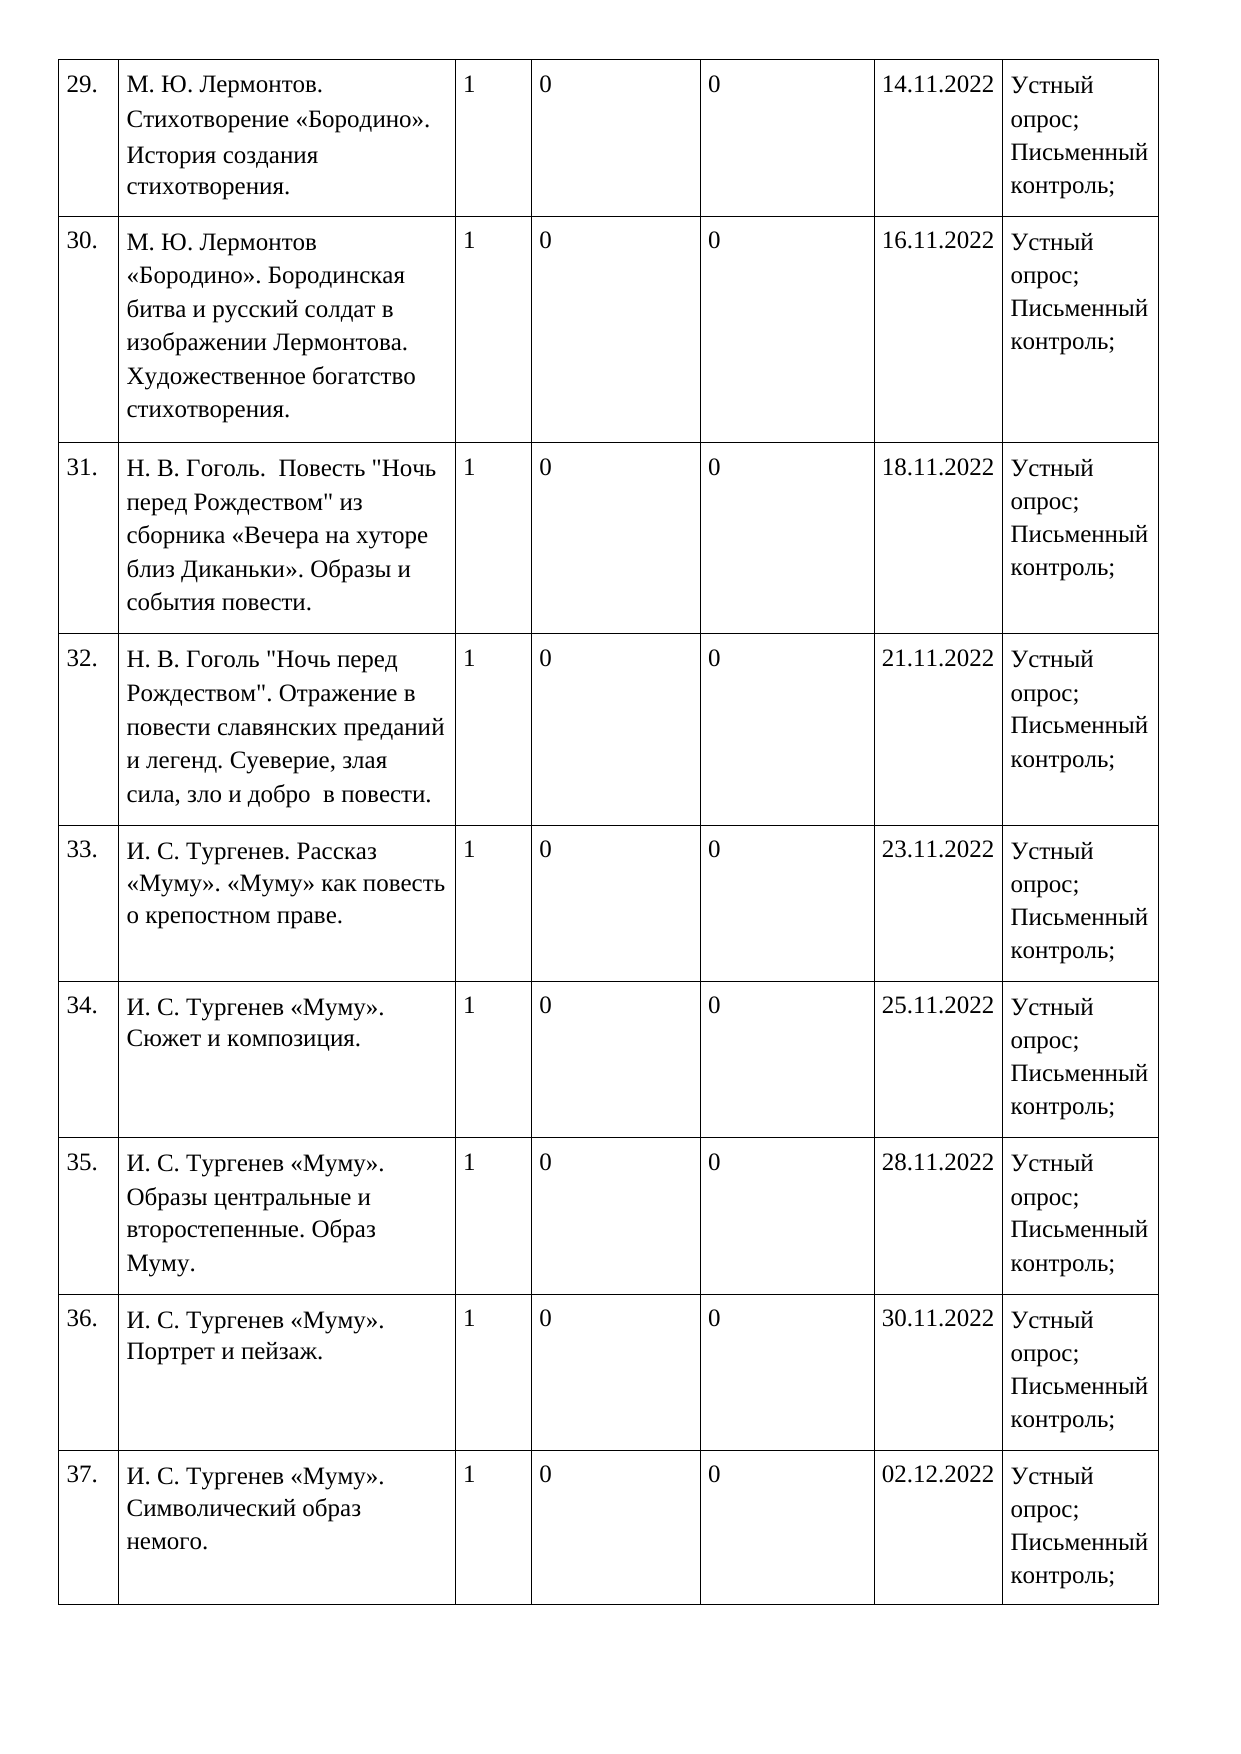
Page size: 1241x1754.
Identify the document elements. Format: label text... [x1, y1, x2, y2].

table_cell 0 [532, 1451, 700, 1604]
table_cell 18.11.2022 [875, 443, 1002, 633]
table_cell 32. [59, 634, 118, 824]
table_cell Устный опрос; Письменный контроль; [1003, 217, 1158, 442]
table_cell 1 [456, 1451, 531, 1604]
table_cell 0 [532, 1138, 700, 1293]
table_cell И. С. Тургенев «Муму». Сюжет и композиция. [119, 982, 455, 1137]
table_cell 1 [456, 217, 531, 442]
table_cell 28.11.2022 [875, 1138, 1002, 1293]
table_header М. Ю. Лермонтов. Стихотворение «Бородино». История создания стихотворения. [119, 60, 455, 216]
table_cell 1 [456, 1295, 531, 1450]
table_cell 0 [701, 1138, 874, 1293]
table_cell 0 [701, 217, 874, 442]
table_cell 16.11.2022 [875, 217, 1002, 442]
table_cell М. Ю. Лермонтов «Бородино». Бородинская битва и русский солдат в изображении Лермонтова. Художественное богатство стихотворения. [119, 217, 455, 442]
table_header 1 [456, 60, 531, 216]
table_cell 0 [701, 1451, 874, 1604]
table_cell 33. [59, 826, 118, 981]
table_cell 21.11.2022 [875, 634, 1002, 824]
table_cell 0 [532, 634, 700, 824]
table_cell Устный опрос; Письменный контроль; [1003, 826, 1158, 981]
table_cell 30. [59, 217, 118, 442]
table_header 29. [59, 60, 118, 216]
table_cell И. С. Тургенев. Рассказ «Муму». «Муму» как повесть о крепостном праве. [119, 826, 455, 981]
table_cell И. С. Тургенев «Муму». Портрет и пейзаж. [119, 1295, 455, 1450]
table_cell 0 [532, 826, 700, 981]
table_cell 35. [59, 1138, 118, 1293]
table_cell 0 [532, 443, 700, 633]
table_cell 02.12.2022 [875, 1451, 1002, 1604]
table_header Устный опрос; Письменный контроль; [1003, 60, 1158, 216]
table_cell И. С. Тургенев «Муму». Символический образ немого. [119, 1451, 455, 1604]
table_cell 1 [456, 1138, 531, 1293]
table_cell Устный опрос; Письменный контроль; [1003, 982, 1158, 1137]
table_cell 0 [532, 217, 700, 442]
table_cell 0 [532, 1295, 700, 1450]
table_cell 37. [59, 1451, 118, 1604]
table_cell 0 [701, 443, 874, 633]
table_cell Н. В. Гоголь. Повесть "Ночь перед Рождеством" из сборника «Вечера на хуторе близ Диканьки». Образы и события повести. [119, 443, 455, 633]
table_cell Устный опрос; Письменный контроль; [1003, 443, 1158, 633]
table_cell 25.11.2022 [875, 982, 1002, 1137]
table_cell 30.11.2022 [875, 1295, 1002, 1450]
table_cell 23.11.2022 [875, 826, 1002, 981]
table_cell Устный опрос; Письменный контроль; [1003, 1451, 1158, 1604]
table_cell 36. [59, 1295, 118, 1450]
table_cell 34. [59, 982, 118, 1137]
table_header 0 [532, 60, 700, 216]
table_cell 0 [701, 982, 874, 1137]
table_cell 1 [456, 634, 531, 824]
table_cell Н. В. Гоголь "Ночь перед Рождеством". Отражение в повести славянских преданий и легенд. Суеверие, злая сила, зло и добро в повести. [119, 634, 455, 824]
table_cell Устный опрос; Письменный контроль; [1003, 634, 1158, 824]
table_cell 1 [456, 443, 531, 633]
table_cell 1 [456, 826, 531, 981]
table_cell 0 [701, 634, 874, 824]
table_cell Устный опрос; Письменный контроль; [1003, 1138, 1158, 1293]
table_cell 31. [59, 443, 118, 633]
table_header 0 [701, 60, 874, 216]
table_cell Устный опрос; Письменный контроль; [1003, 1295, 1158, 1450]
table_cell 0 [701, 1295, 874, 1450]
table_cell 1 [456, 982, 531, 1137]
table_cell 0 [532, 982, 700, 1137]
table_cell И. С. Тургенев «Муму». Образы центральные и второстепенные. Образ Муму. [119, 1138, 455, 1293]
table_header 14.11.2022 [875, 60, 1002, 216]
table_cell 0 [701, 826, 874, 981]
